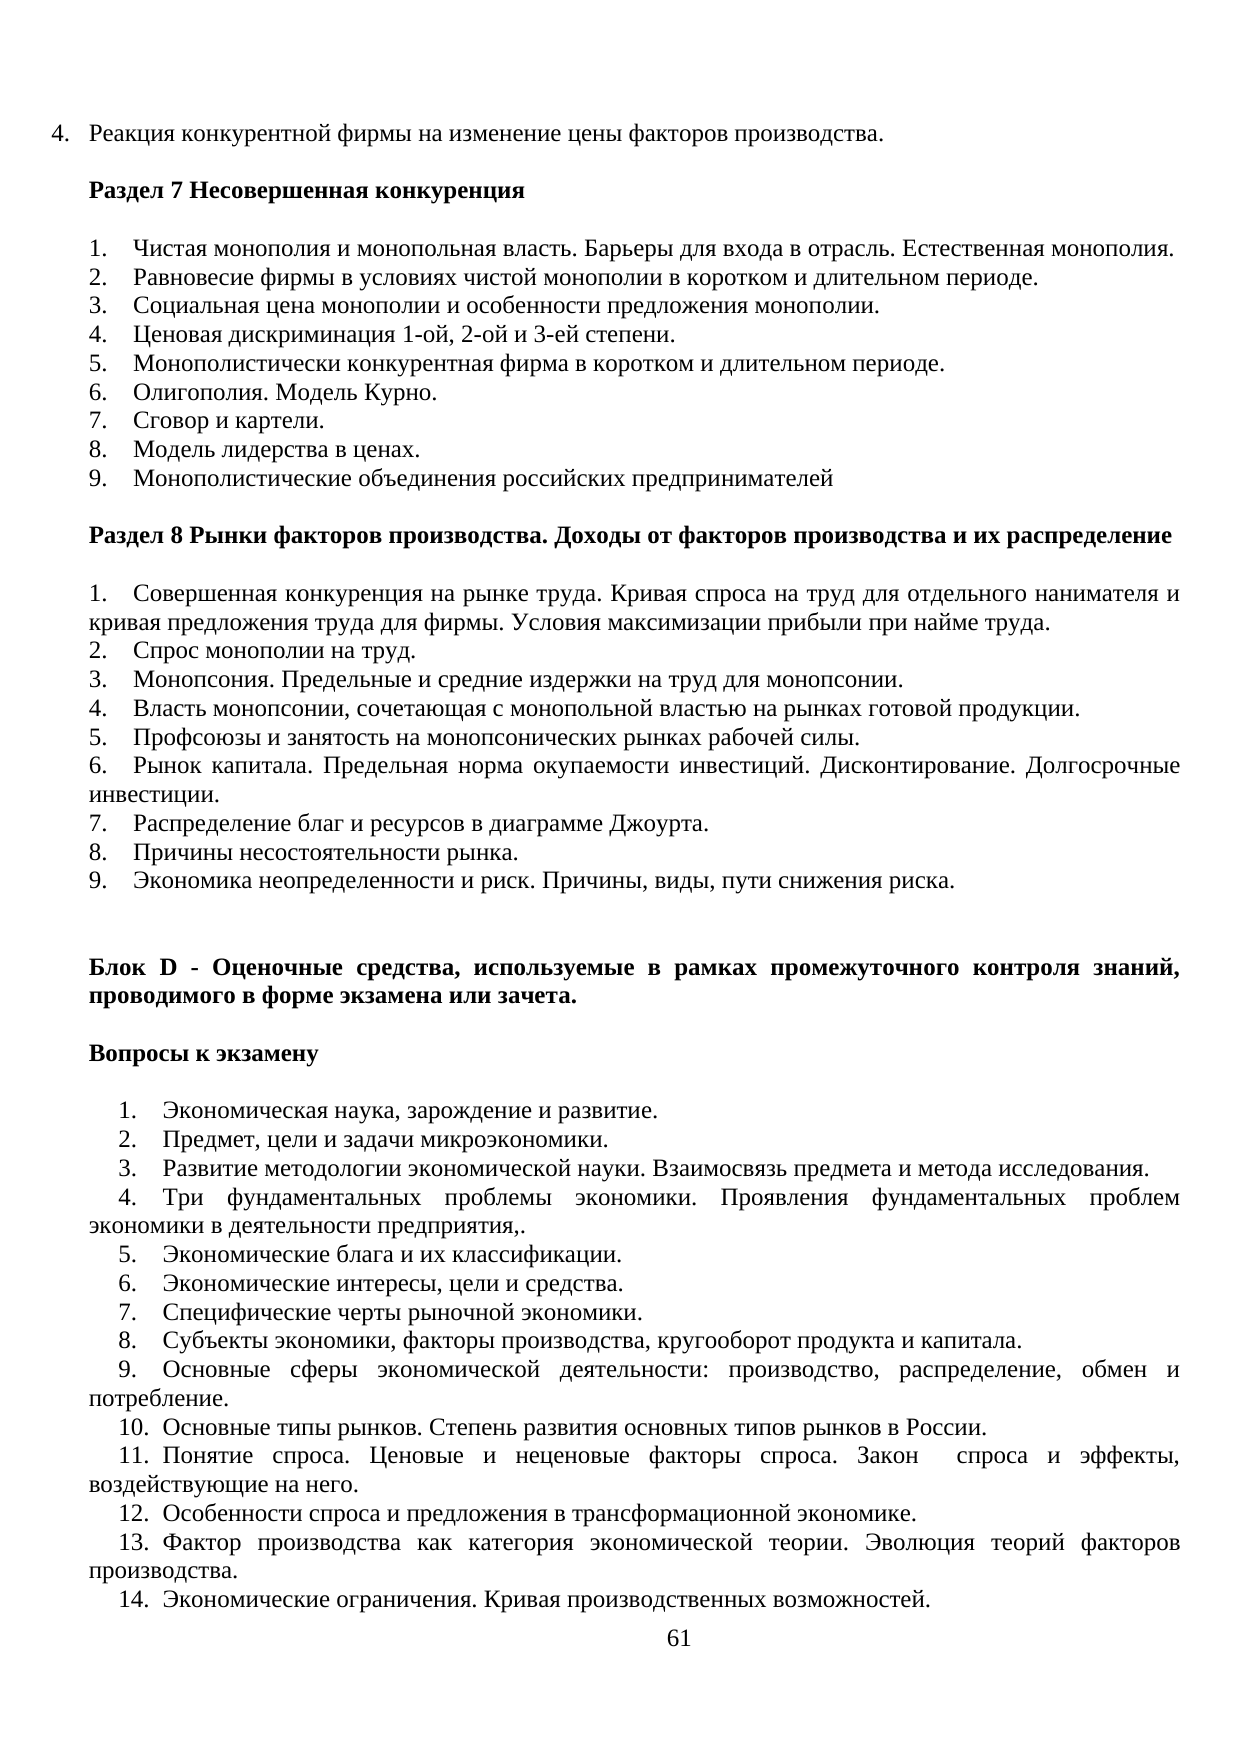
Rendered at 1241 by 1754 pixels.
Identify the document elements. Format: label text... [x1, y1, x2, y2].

list Экономическая наука, зарождение и развитие. [88, 1096, 1181, 1124]
list Экономические интересы, цели и средства. [88, 1268, 1181, 1297]
text 1. Чистая монополия и монопольная власть. Барьеры для входа в отрасль. Естественная монополия. [88, 233, 1181, 262]
text 1. Совершенная конкуренция на рынке труда. Кривая спроса на труд для отдельного нанимателя и кривая предложения труда для фирмы. Условия максимизации прибыли при найме труда. [88, 578, 1181, 636]
text 8. Причины несостоятельности рынка. [88, 837, 1181, 866]
text 9. Экономика неопределенности и риск. Причины, виды, пути снижения риска. [88, 866, 1181, 894]
text 6. Рынок капитала. Предельная норма окупаемости инвестиций. Дисконтирование. Долгосрочные инвестиции. [88, 751, 1181, 808]
text 4. Власть монопсонии, сочетающая с монопольной властью на рынках готовой продукции. [88, 693, 1181, 722]
list Предмет, цели и задачи микроэкономики. [88, 1124, 1181, 1153]
text 7. Распределение благ и ресурсов в диаграмме Джоурта. [88, 808, 1181, 837]
text 2. Спрос монополии на труд. [88, 636, 1181, 664]
list Три фундаментальных проблемы экономики. Проявления фундаментальных проблем экономики в деятельности предприятия,. [88, 1182, 1181, 1239]
list Основные сферы экономической деятельности: производство, распределение, обмен и потребление. [88, 1354, 1181, 1412]
list Фактор производства как категория экономической теории. Эволюция теорий факторов производства. [88, 1527, 1181, 1584]
list Понятие спроса. Ценовые и неценовые факторы спроса. Закон спроса и эффекты, воздействующие на него. [88, 1441, 1181, 1498]
text 5. Профсоюзы и занятость на монопсонических рынках рабочей силы. [88, 722, 1181, 751]
text 3. Социальная цена монополии и особенности предложения монополии. [88, 291, 1181, 319]
list Экономические ограничения. Кривая производственных возможностей. [88, 1584, 1181, 1613]
text Раздел 7 Несовершенная конкуренция [88, 176, 1181, 204]
list Специфические черты рыночной экономики. [88, 1297, 1181, 1326]
text Блок D - Оценочные средства, используемые в рамках промежуточного контроля знаний, проводимого в форме экзамена или зачетa. [88, 952, 1181, 1009]
list Особенности спроса и предложения в трансформационной экономике. [88, 1498, 1181, 1527]
text 3. Монопсония. Предельные и средние издержки на труд для монопсонии. [88, 664, 1181, 693]
text 5. Монополистически конкурентная фирма в коротком и длительном периоде. [88, 348, 1181, 377]
text 4. Ценовая дискриминация 1-ой, 2-ой и 3-ей степени. [88, 319, 1181, 348]
list Экономические блага и их классификации. [88, 1239, 1181, 1268]
text 2. Равновесие фирмы в условиях чистой монополии в коротком и длительном периоде. [88, 262, 1181, 291]
text 7. Сговор и картели. [88, 406, 1181, 434]
text 9. Монополистические объединения российских предпринимателей [88, 463, 1181, 492]
text Вопросы к экзамену [88, 1038, 1181, 1067]
list Субъекты экономики, факторы производства, кругооборот продукта и капитала. [88, 1326, 1181, 1354]
text 8. Модель лидерства в ценах. [88, 434, 1181, 463]
text Раздел 8 Рынки факторов производства. Доходы от факторов производства и их распределение [88, 521, 1181, 549]
list Развитие методологии экономической науки. Взаимосвязь предмета и метода исследования. [88, 1153, 1181, 1182]
list Реакция конкурентной фирмы на изменение цены факторов производства. [51, 118, 1181, 147]
text 6. Олигополия. Модель Курно. [88, 377, 1181, 406]
list Основные типы рынков. Степень развития основных типов рынков в России. [88, 1412, 1181, 1441]
